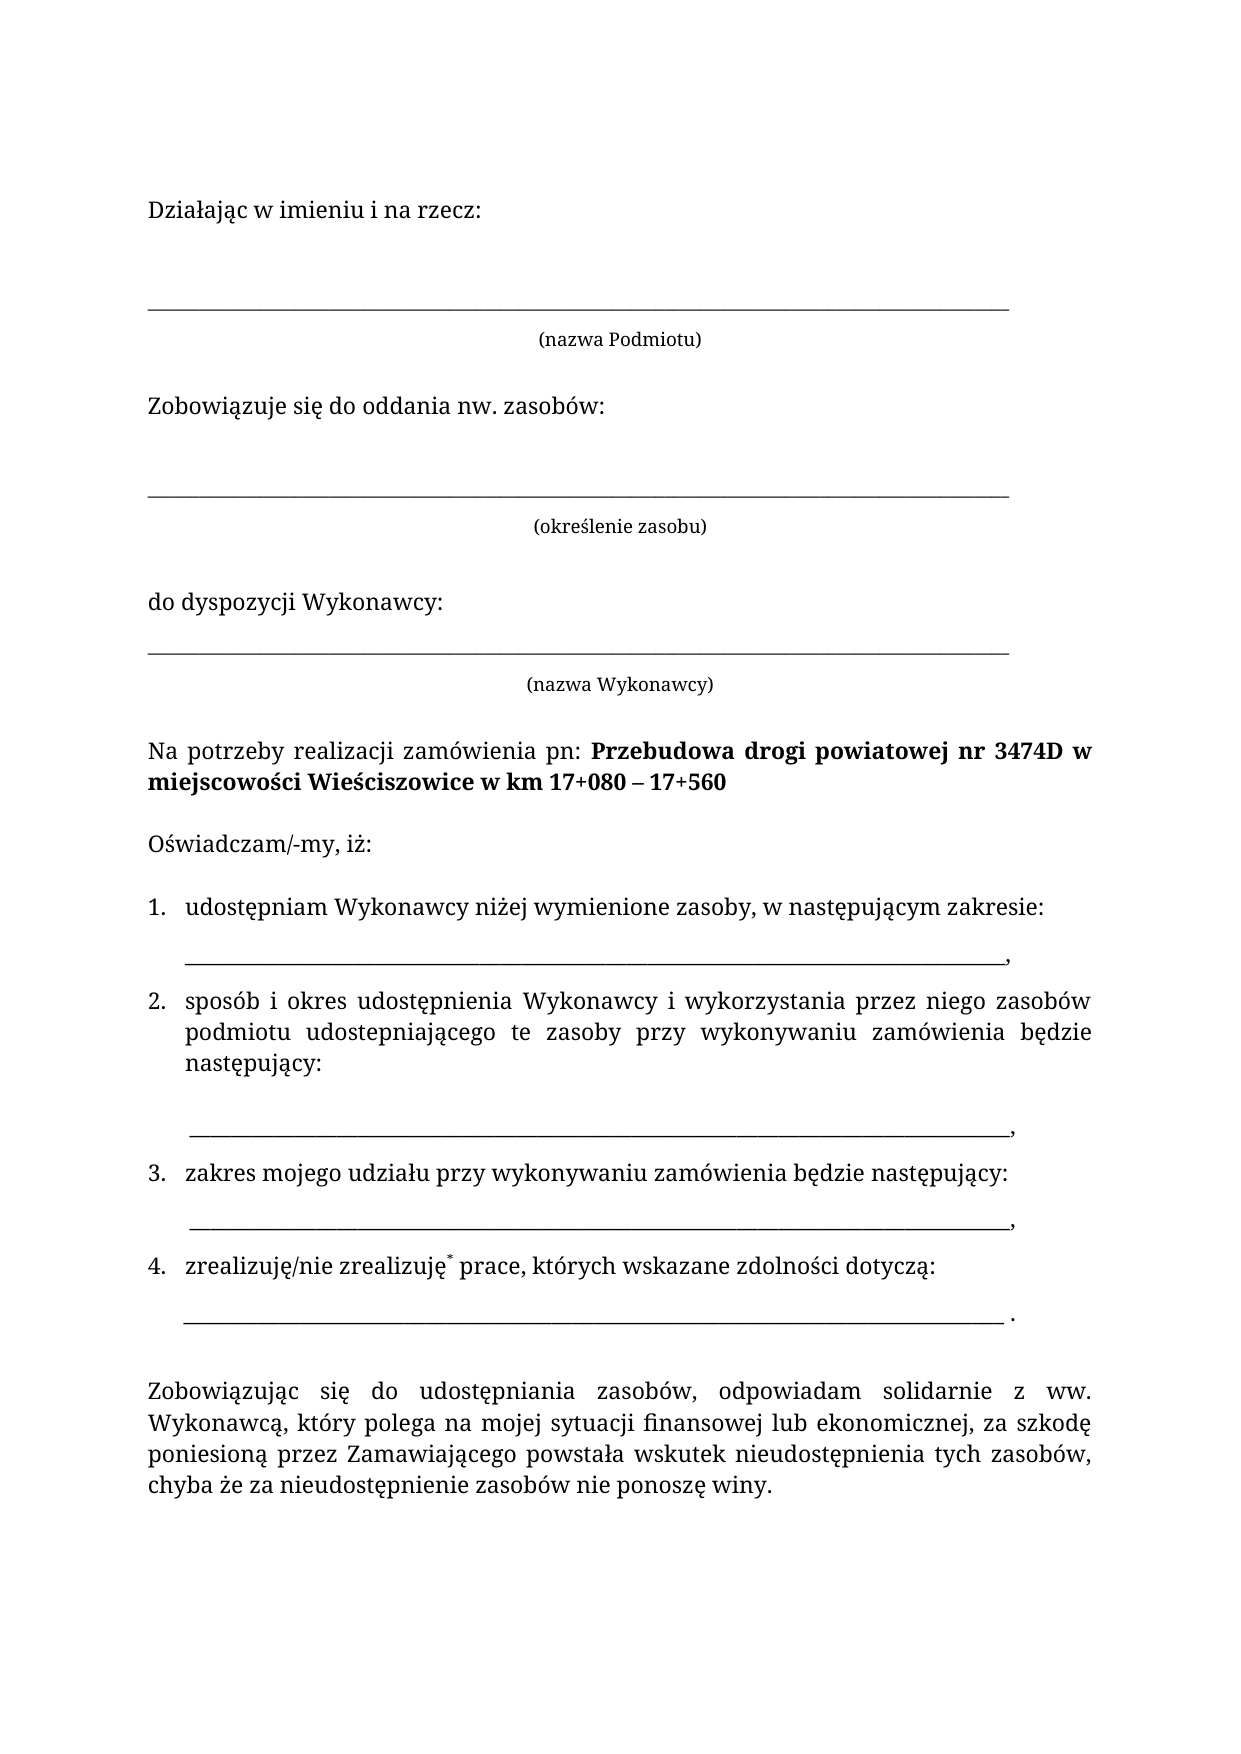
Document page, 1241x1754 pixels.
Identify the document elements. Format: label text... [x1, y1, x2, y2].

list zrealizuję/nie zrealizuję* prace, których wskazane zdolności dotyczą: [148, 1250, 1093, 1281]
text ______________________________________________________________________________, [148, 1109, 1093, 1141]
list sposób i okres udostępnienia Wykonawcy i wykorzystania przez niego zasobów podmiotu udostepniającego te zasoby przy wykonywaniu zamówienia będzie następujący: [148, 984, 1093, 1078]
text do dyspozycji Wykonawcy: [148, 586, 1093, 617]
text Na potrzeby realizacji zamówienia pn: Przebudowa drogi powiatowej nr 3474D w miejscowości Wieściszowice w km 17+080 – 17+560 [148, 734, 1093, 797]
text ______________________________________________________________________________, [148, 1203, 1093, 1234]
text ____________________________________________________________________________________________________ [148, 633, 1093, 658]
text ____________________________________________________________________________________________________ [148, 475, 1093, 501]
text (określenie zasobu) [148, 513, 1093, 539]
text Oświadczam/-my, iż: [148, 828, 1093, 859]
text Działając w imieniu i na rzecz: [148, 194, 1093, 226]
list udostępniam Wykonawcy niżej wymienione zasoby, w następującym zakresie: [148, 891, 1093, 922]
text Zobowiązując się do udostępniania zasobów, odpowiadam solidarnie z ww. Wykonawcą, który polega na mojej sytuacji finansowej lub ekonomicznej, za szkodę poniesioną przez Zamawiającego powstała wskutek nieudostępnienia tych zasobów, chyba że za nieudostępnienie zasobów nie ponoszę winy. [148, 1375, 1093, 1500]
text ______________________________________________________________________________ . [148, 1297, 1093, 1328]
text Zobowiązuje się do oddania nw. zasobów: [148, 390, 1093, 421]
text ______________________________________________________________________________, [185, 938, 1093, 969]
list zakres mojego udziału przy wykonywaniu zamówienia będzie następujący: [148, 1156, 1093, 1188]
text (nazwa Podmiotu) [148, 326, 1093, 352]
text (nazwa Wykonawcy) [148, 671, 1093, 697]
text ____________________________________________________________________________________________________ [148, 288, 1093, 314]
